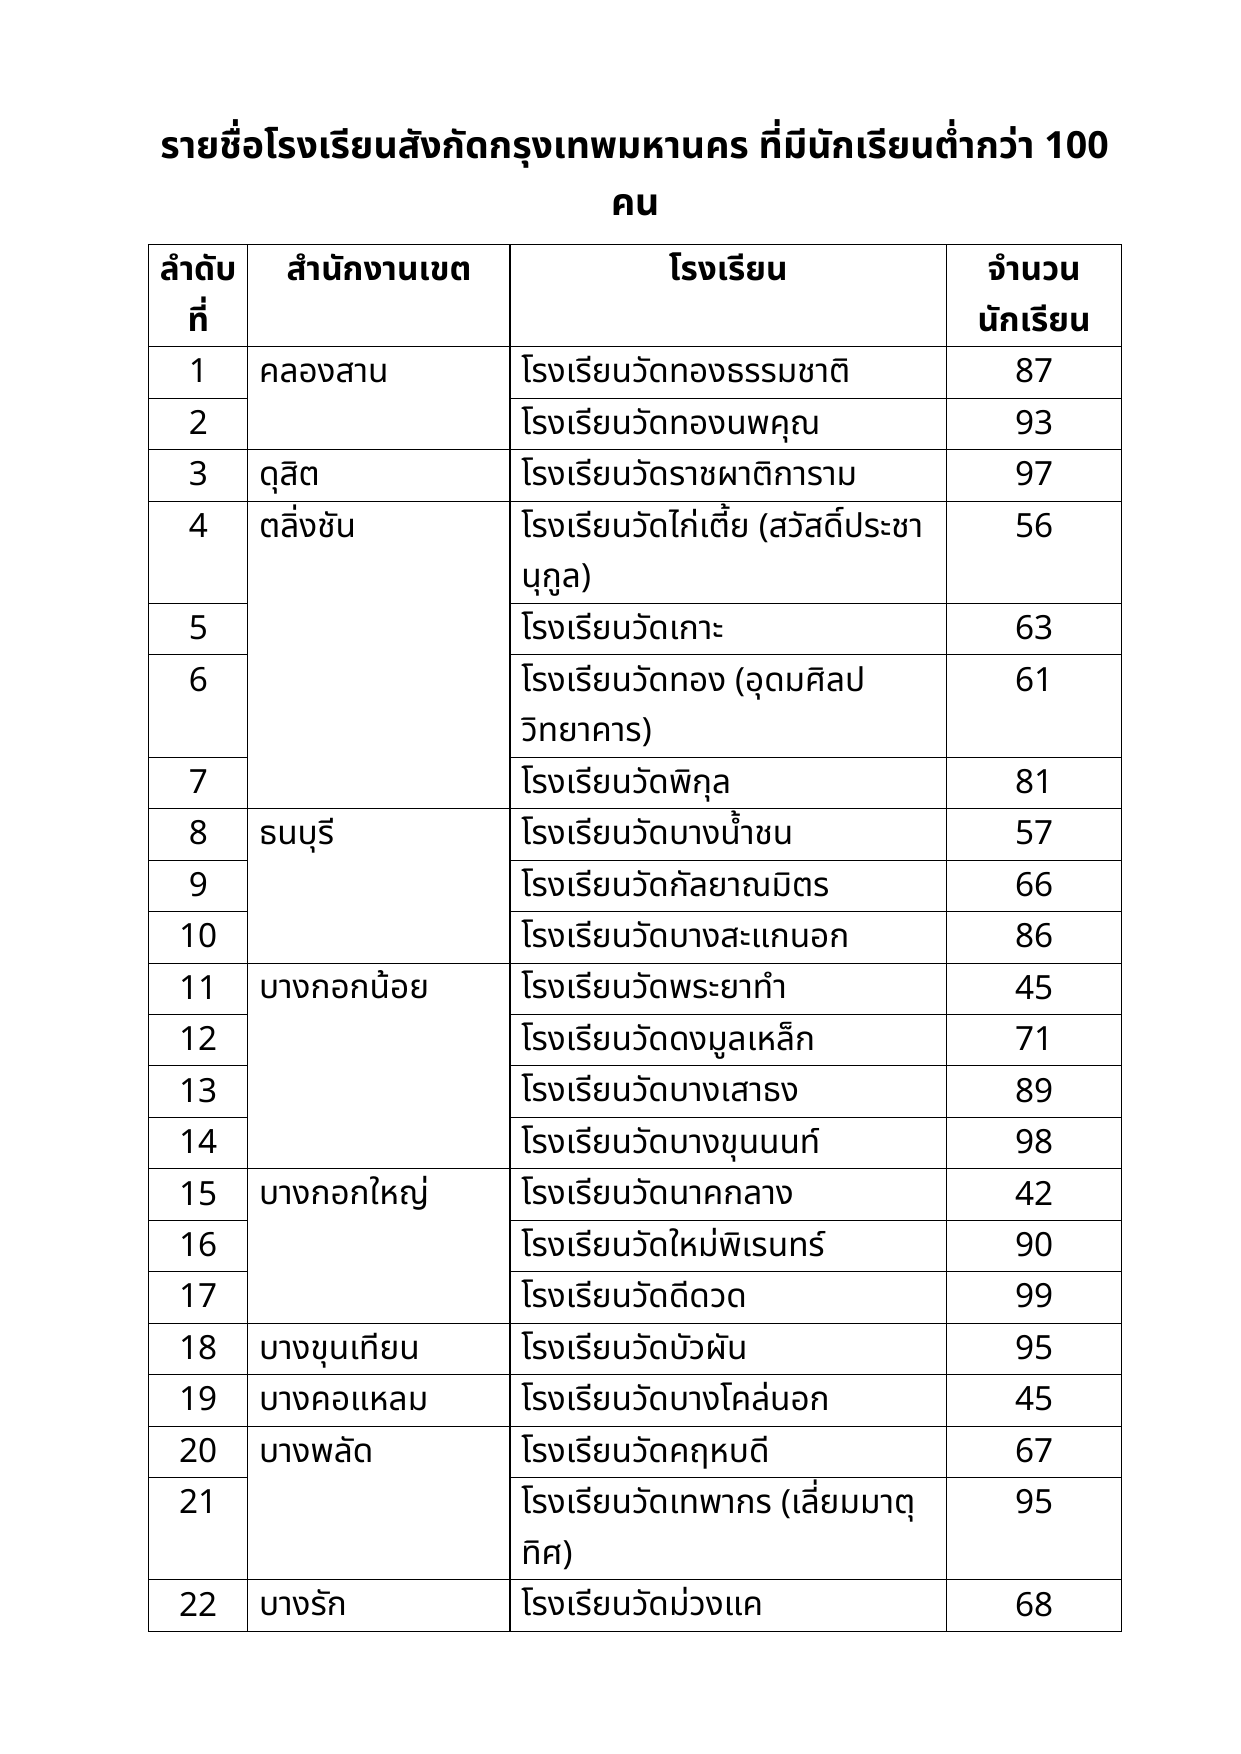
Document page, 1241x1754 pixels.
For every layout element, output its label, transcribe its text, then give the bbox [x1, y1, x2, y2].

table_cell ดุสิต [248, 450, 509, 501]
table_cell 57 [947, 809, 1121, 859]
table_cell 5 [149, 604, 247, 654]
table_cell 95 [947, 1478, 1121, 1579]
table_cell 14 [149, 1118, 247, 1168]
table_cell 71 [947, 1015, 1121, 1065]
table_cell โรงเรียนวัดพิกุล [511, 758, 946, 808]
table_cell โรงเรียนวัดนาคกลาง [511, 1169, 946, 1220]
table_cell 12 [149, 1015, 247, 1065]
table_cell บางขุนเทียน [248, 1324, 509, 1374]
table_header สำนักงานเขต [248, 245, 509, 346]
table_cell โรงเรียนวัดราชผาติการาม [511, 450, 946, 501]
table_cell บางกอกใหญ่ [248, 1169, 509, 1323]
table_cell โรงเรียนวัดบางโคล่นอก [511, 1375, 946, 1426]
table_cell 42 [947, 1169, 1121, 1220]
table_cell 4 [149, 502, 247, 603]
table_cell 22 [149, 1580, 247, 1631]
table_cell 68 [947, 1580, 1121, 1631]
table_cell 95 [947, 1324, 1121, 1374]
table_cell 11 [149, 964, 247, 1014]
table_cell ธนบุรี [248, 809, 509, 962]
table_cell 7 [149, 758, 247, 808]
table_cell โรงเรียนวัดม่วงแค [511, 1580, 946, 1631]
table_cell 97 [947, 450, 1121, 501]
table_cell โรงเรียนวัดดงมูลเหล็ก [511, 1015, 946, 1065]
table_cell 2 [149, 399, 247, 449]
table_cell 17 [149, 1272, 247, 1323]
table_cell 45 [947, 964, 1121, 1014]
table_cell โรงเรียนวัดไก่เตี้ย (สวัสดิ์ประชานุกูล) [511, 502, 946, 603]
table_cell 89 [947, 1066, 1121, 1117]
table_cell บางพลัด [248, 1427, 509, 1579]
table_header โรงเรียน [511, 245, 946, 346]
table_cell โรงเรียนวัดใหม่พิเรนทร์ [511, 1221, 946, 1271]
table_cell 10 [149, 912, 247, 962]
table_cell 90 [947, 1221, 1121, 1271]
table_cell โรงเรียนวัดคฤหบดี [511, 1427, 946, 1477]
table_header ลำดับที่ [149, 245, 247, 346]
table_cell 1 [149, 347, 247, 398]
table_cell คลองสาน [248, 347, 509, 449]
table_cell โรงเรียนวัดเกาะ [511, 604, 946, 654]
table_cell โรงเรียนวัดดีดวด [511, 1272, 946, 1323]
table_cell 66 [947, 861, 1121, 911]
table_cell 67 [947, 1427, 1121, 1477]
table_cell 21 [149, 1478, 247, 1579]
table_cell โรงเรียนวัดบางเสาธง [511, 1066, 946, 1117]
table_header จำนวนนักเรียน [947, 245, 1121, 346]
table_cell โรงเรียนวัดบางน้ำชน [511, 809, 946, 859]
table_cell 6 [149, 655, 247, 757]
text รายชื่อโรงเรียนสังกัดกรุงเทพมหานคร ที่มีนักเรียนต่ำกว่า 100 คน [147, 118, 1122, 232]
table_cell โรงเรียนวัดทอง (อุดมศิลปวิทยาคาร) [511, 655, 946, 757]
table_cell ตลิ่งชัน [248, 502, 509, 808]
table_cell 45 [947, 1375, 1121, 1426]
table_cell บางรัก [248, 1580, 509, 1631]
table_cell 19 [149, 1375, 247, 1426]
table_cell 99 [947, 1272, 1121, 1323]
table_cell โรงเรียนวัดทองธรรมชาติ [511, 347, 946, 398]
table_cell 61 [947, 655, 1121, 757]
table_cell 16 [149, 1221, 247, 1271]
table_cell 56 [947, 502, 1121, 603]
table_cell 87 [947, 347, 1121, 398]
table_cell บางกอกน้อย [248, 964, 509, 1168]
table_cell 18 [149, 1324, 247, 1374]
table_cell 3 [149, 450, 247, 501]
table_cell 81 [947, 758, 1121, 808]
table_cell 9 [149, 861, 247, 911]
table_cell โรงเรียนวัดทองนพคุณ [511, 399, 946, 449]
table_cell โรงเรียนวัดกัลยาณมิตร [511, 861, 946, 911]
table_cell 93 [947, 399, 1121, 449]
table_cell 20 [149, 1427, 247, 1477]
table_cell โรงเรียนวัดพระยาทำ [511, 964, 946, 1014]
table_cell 63 [947, 604, 1121, 654]
table_cell 15 [149, 1169, 247, 1220]
table_cell 98 [947, 1118, 1121, 1168]
table_cell โรงเรียนวัดบางขุนนนท์ [511, 1118, 946, 1168]
table_cell 86 [947, 912, 1121, 962]
table_cell บางคอแหลม [248, 1375, 509, 1426]
table_cell โรงเรียนวัดบัวผัน [511, 1324, 946, 1374]
table_cell โรงเรียนวัดเทพากร (เลี่ยมมาตุทิศ) [511, 1478, 946, 1579]
table_cell 8 [149, 809, 247, 859]
table_cell โรงเรียนวัดบางสะแกนอก [511, 912, 946, 962]
table_cell 13 [149, 1066, 247, 1117]
